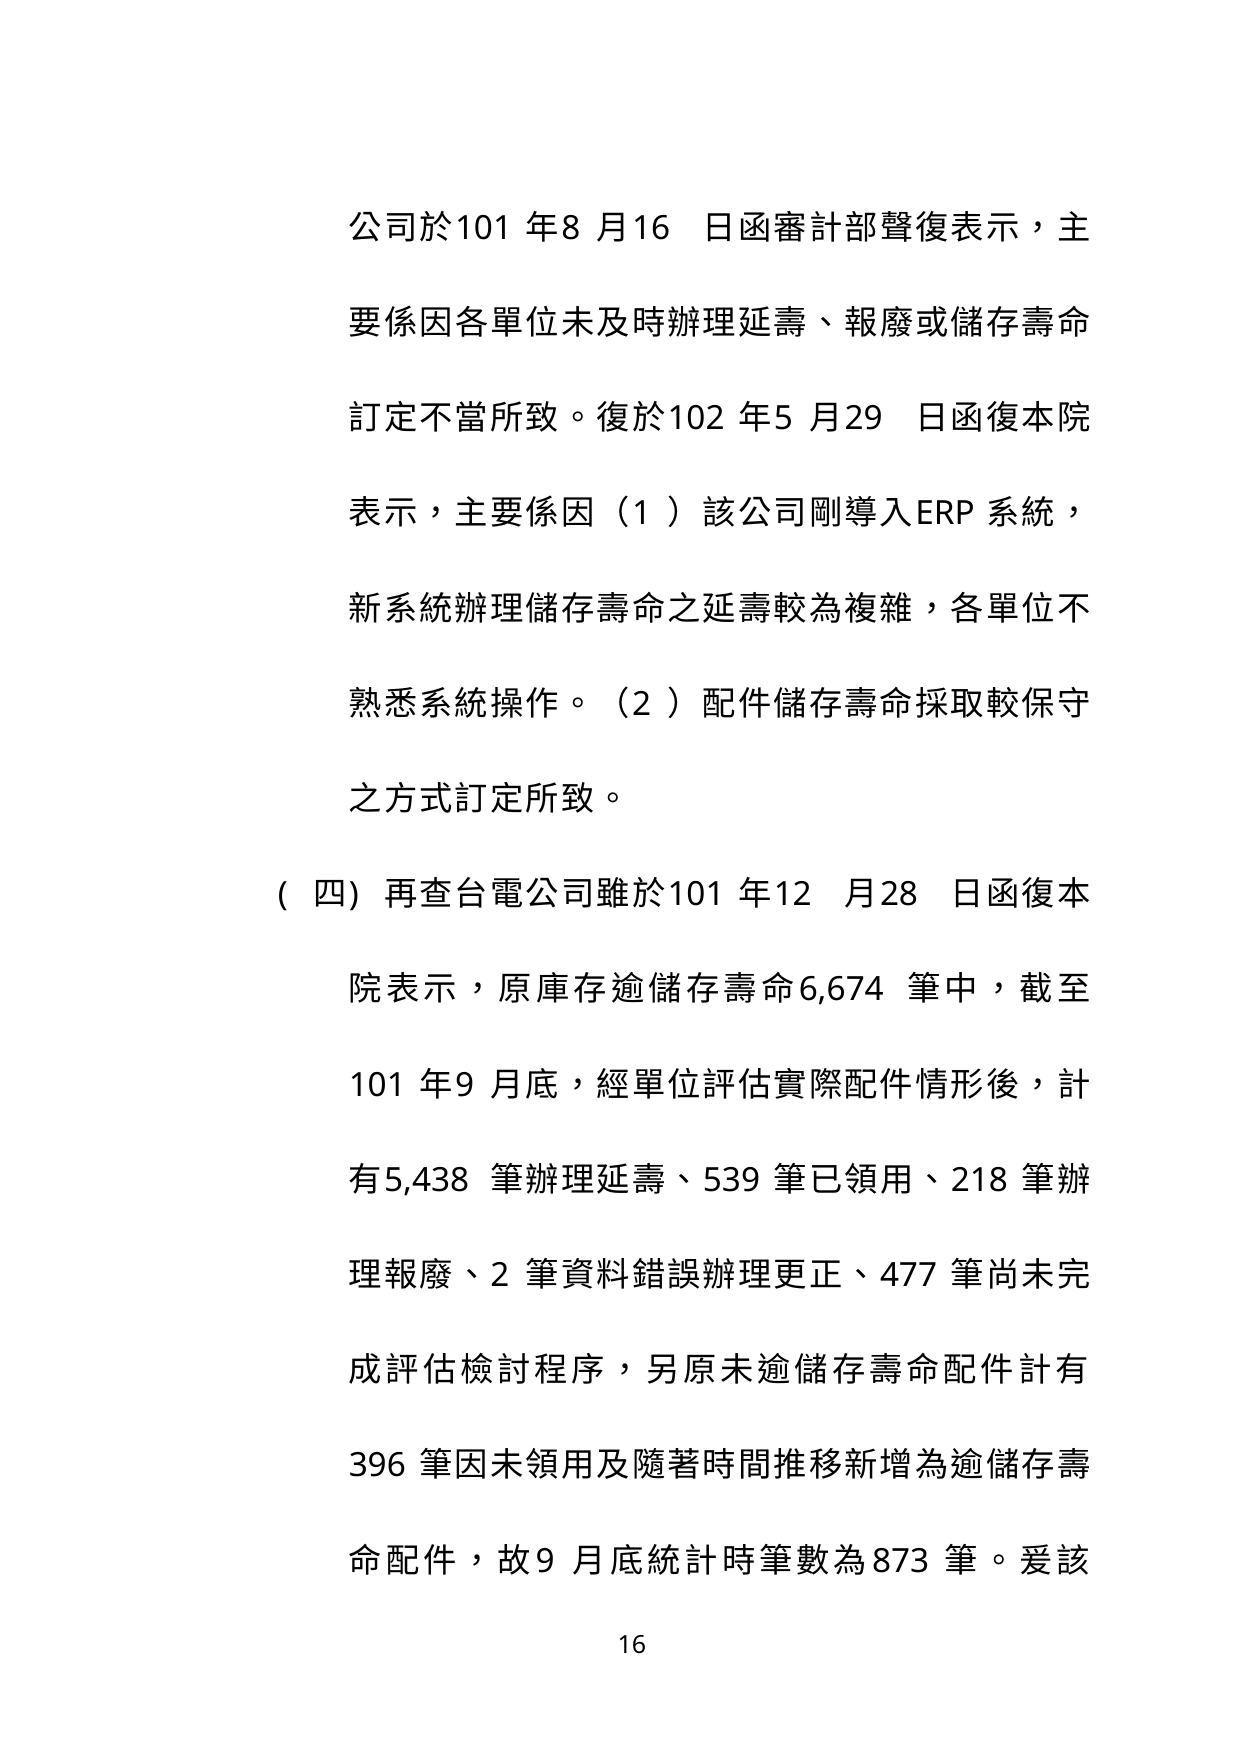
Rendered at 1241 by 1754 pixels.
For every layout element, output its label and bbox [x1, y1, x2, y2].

subtitle [244, 844, 1092, 1605]
subtitle [244, 177, 1092, 844]
